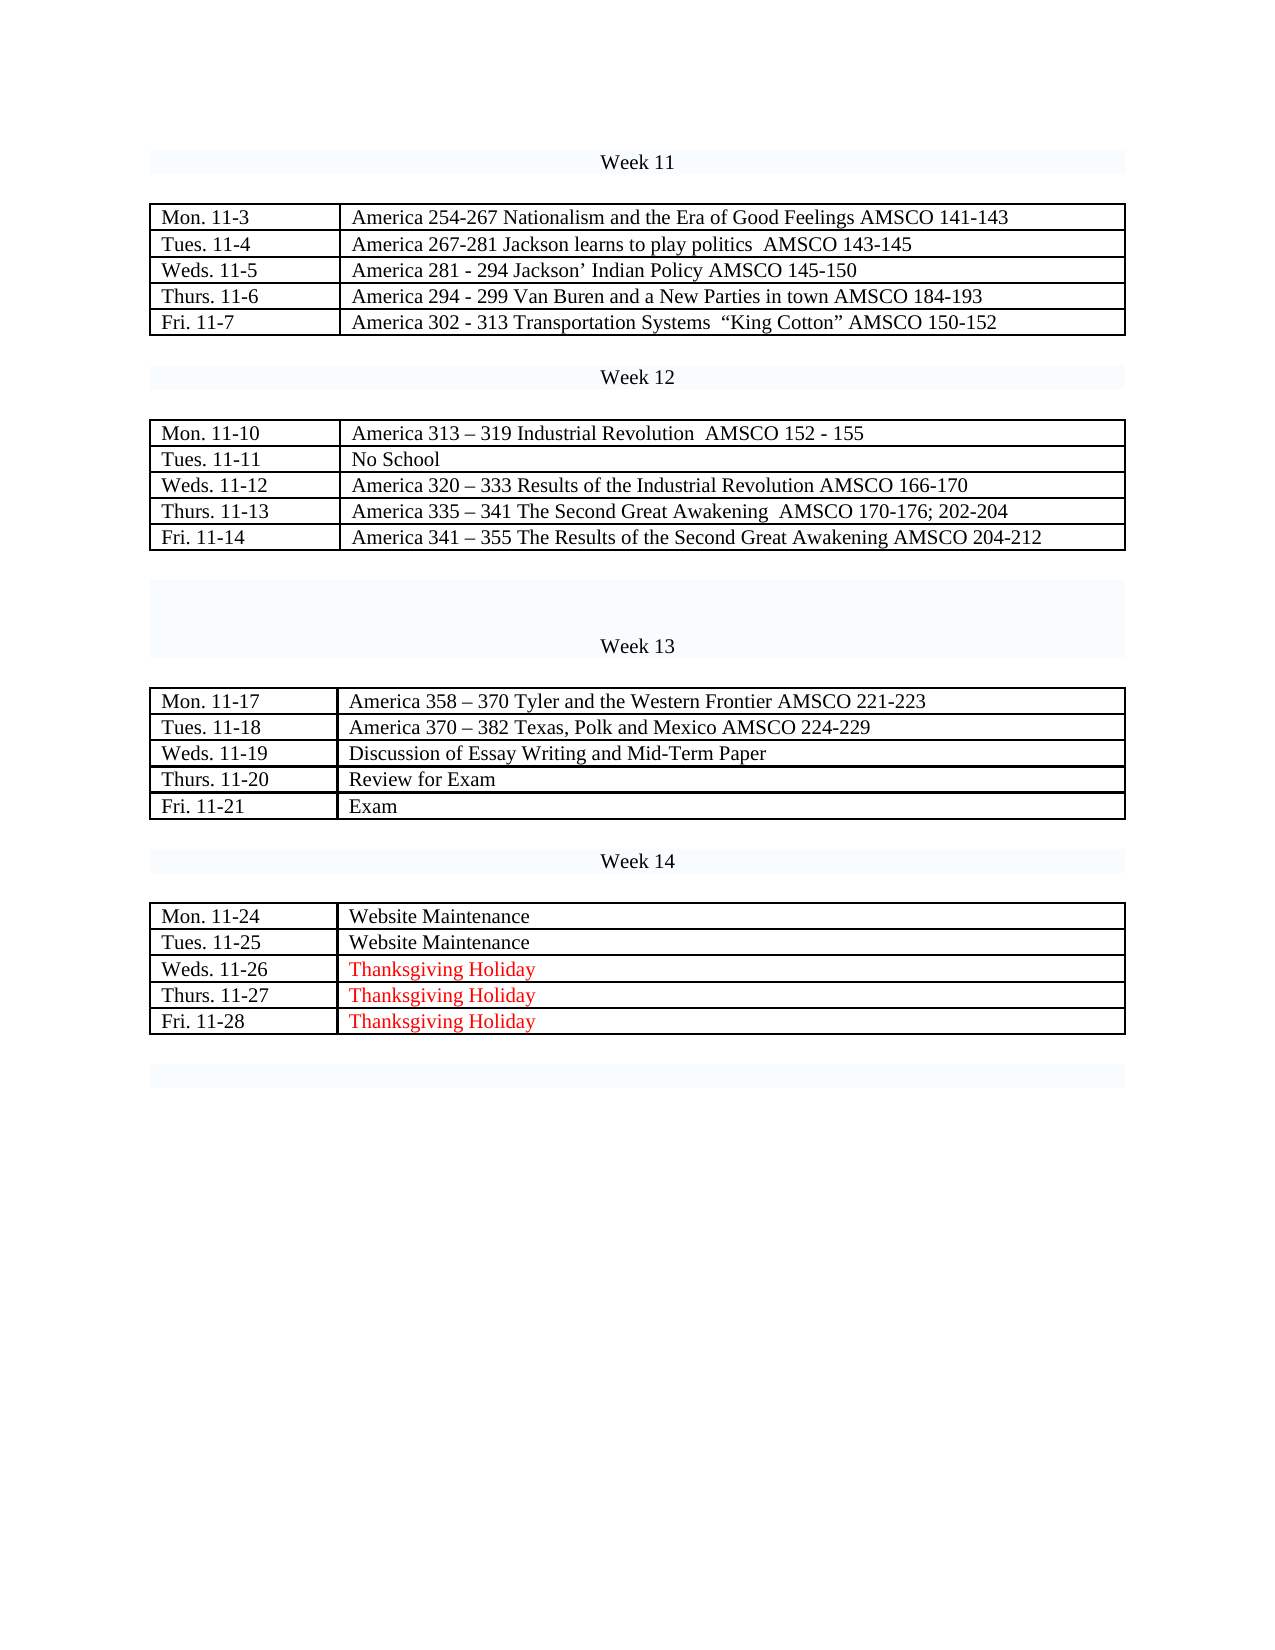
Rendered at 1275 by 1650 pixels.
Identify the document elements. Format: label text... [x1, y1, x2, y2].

table_cell Website Maintenance [339, 930, 1124, 954]
table_cell Fri. 11-21 [151, 794, 336, 818]
table_cell Thurs. 11-6 [151, 284, 339, 308]
table_header Mon. 11-17 [151, 689, 336, 713]
table_cell Weds. 11-19 [151, 741, 336, 765]
table_cell Weds. 11-12 [151, 473, 339, 497]
table_cell Fri. 11-7 [151, 310, 339, 334]
table_header America 254-267 Nationalism and the Era of Good Feelings AMSCO 141-143 [341, 205, 1124, 229]
table_header Mon. 11-10 [151, 421, 339, 444]
table_cell America 302 - 313 Transportation Systems “King Cotton” AMSCO 150-152 [341, 310, 1124, 334]
table_cell America 335 – 341 The Second Great Awakening AMSCO 170-176; 202-204 [341, 499, 1124, 523]
table_cell Tues. 11-11 [151, 447, 339, 471]
table_cell America 320 – 333 Results of the Industrial Revolution AMSCO 166-170 [341, 473, 1124, 497]
table_cell Thanksgiving Holiday [339, 956, 1124, 981]
table_header Mon. 11-3 [151, 205, 339, 229]
table_cell Weds. 11-5 [151, 258, 339, 282]
table_cell America 370 – 382 Texas, Polk and Mexico AMSCO 224-229 [339, 715, 1124, 739]
table_cell Tues. 11-18 [151, 715, 336, 739]
table_cell America 281 - 294 Jackson’ Indian Policy AMSCO 145-150 [341, 258, 1124, 282]
table_header Mon. 11-24 [151, 904, 336, 928]
table_cell America 341 – 355 The Results of the Second Great Awakening AMSCO 204-212 [341, 525, 1124, 549]
table_cell Tues. 11-4 [151, 231, 339, 256]
table_cell Thanksgiving Holiday [339, 1009, 1124, 1033]
table_cell Thurs. 11-20 [151, 768, 336, 791]
text Week 12 [150, 365, 1125, 389]
table_cell Fri. 11-28 [151, 1009, 336, 1033]
table_cell America 267-281 Jackson learns to play politics AMSCO 143-145 [341, 231, 1124, 256]
table_cell Thanksgiving Holiday [339, 983, 1124, 1007]
text Week 13 [150, 634, 1125, 658]
table_header America 358 – 370 Tyler and the Western Frontier AMSCO 221-223 [339, 689, 1124, 713]
table_cell Thurs. 11-13 [151, 499, 339, 523]
table_header Website Maintenance [339, 904, 1124, 928]
table_cell No School [341, 447, 1124, 471]
table_cell America 294 - 299 Van Buren and a New Parties in town AMSCO 184-193 [341, 284, 1124, 308]
table_header America 313 – 319 Industrial Revolution AMSCO 152 - 155 [341, 421, 1124, 444]
text Week 11 [150, 150, 1125, 174]
table_cell Fri. 11-14 [151, 525, 339, 549]
table_cell Exam [339, 794, 1124, 818]
table_cell Thurs. 11-27 [151, 983, 336, 1007]
text Week 14 [150, 849, 1125, 873]
table_cell Review for Exam [339, 768, 1124, 791]
table_cell Discussion of Essay Writing and Mid-Term Paper [339, 741, 1124, 765]
table_cell Weds. 11-26 [151, 956, 336, 981]
table_cell Tues. 11-25 [151, 930, 336, 954]
